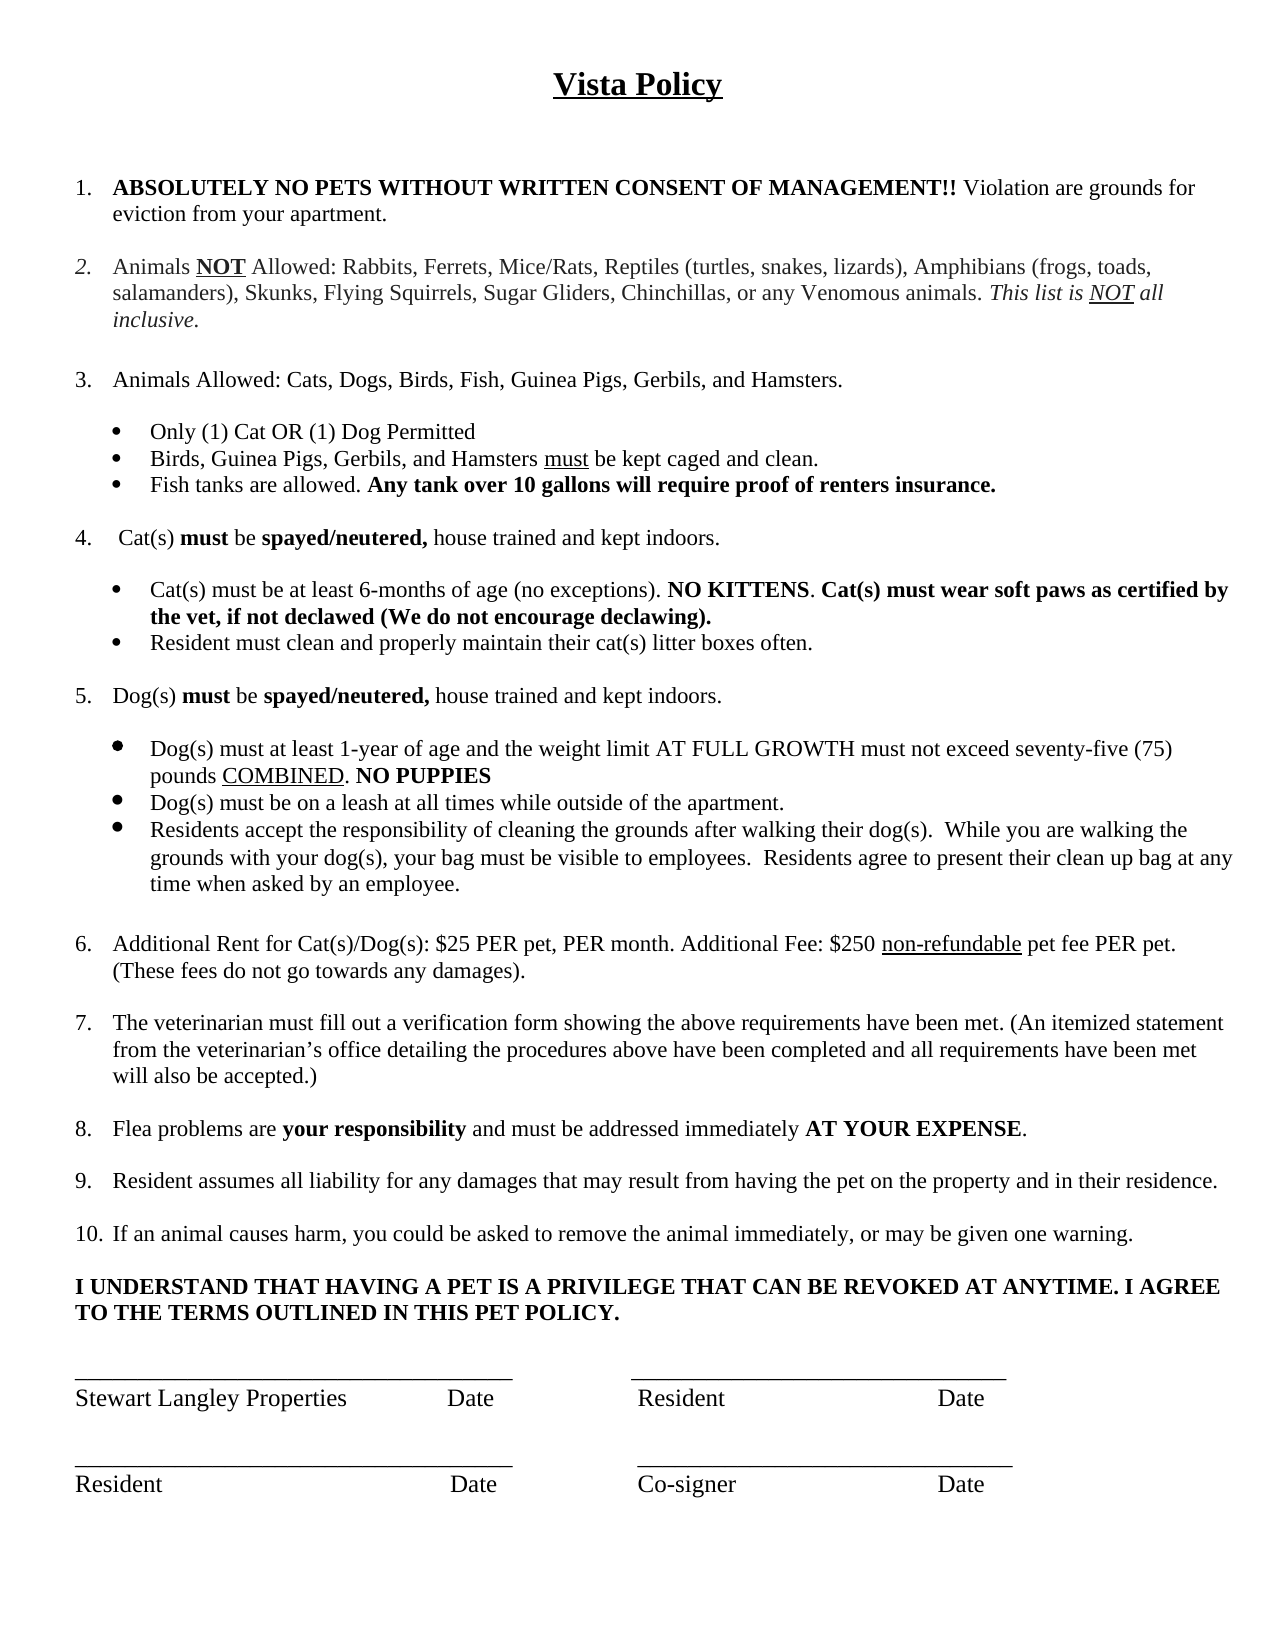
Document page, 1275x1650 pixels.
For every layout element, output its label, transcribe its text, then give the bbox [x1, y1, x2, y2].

list Resident assumes all liability for any damages that may result from having the pet on the property and in their residence. [75, 1168, 1237, 1194]
list Cat(s) must be at least 6-months of age (no exceptions). NO KITTENS. Cat(s) must wear soft paws as certified by the vet, if not declawed (We do not encourage declawing). [112, 577, 1237, 629]
list Birds, Guinea Pigs, Gerbils, and Hamsters must be kept caged and clean. [112, 445, 1237, 471]
text Stewart Langley Properties Date Resident Date [75, 1383, 1237, 1412]
list Dog(s) must at least 1-year of age and the weight limit AT FULL GROWTH must not exceed seventy-five (75) pounds COMBINED. NO PUPPIES [112, 735, 1237, 789]
list The veterinarian must fill out a verification form showing the above requirements have been met. (An itemized statement from the veterinarian’s office detailing the procedures above have been completed and all requirements have been met will also be accepted.) [75, 1009, 1237, 1088]
list Animals NOT Allowed: Rabbits, Ferrets, Mice/Rats, Reptiles (turtles, snakes, lizards), Amphibians (frogs, toads, salamanders), Skunks, Flying Squirrels, Sugar Gliders, Chinchillas, or any Venomous animals. This list is NOT all inclusive. [75, 253, 1237, 332]
list Only (1) Cat OR (1) Dog Permitted [112, 418, 1237, 445]
list Fish tanks are allowed. Any tank over 10 gallons will require proof of renters insurance. [112, 471, 1237, 497]
list ABSOLUTELY NO PETS WITHOUT WRITTEN CONSENT OF MANAGEMENT!! Violation are grounds for eviction from your apartment. [75, 174, 1237, 227]
list Additional Rent for Cat(s)/Dog(s): $25 PER pet, PER month. Additional Fee: $250 non-refundable pet fee PER pet. (These fees do not go towards any damages). [75, 930, 1237, 983]
list Cat(s) must be spayed/neutered, house trained and kept indoors. [75, 524, 1237, 550]
list Animals Allowed: Cats, Dogs, Birds, Fish, Guinea Pigs, Gerbils, and Hamsters. [75, 366, 1237, 392]
text Resident Date Co-signer Date [75, 1469, 1237, 1498]
text ___________________________________ ______________________________ [75, 1354, 1237, 1383]
text I UNDERSTAND THAT HAVING A PET IS A PRIVILEGE THAT CAN BE REVOKED AT ANYTIME. I AGREE TO THE TERMS OUTLINED IN THIS PET POLICY. [75, 1273, 1237, 1326]
list If an animal causes harm, you could be asked to remove the animal immediately, or may be given one warning. [75, 1220, 1237, 1247]
list Residents accept the responsibility of cleaning the grounds after walking their dog(s). While you are walking the grounds with your dog(s), your bag must be visible to employees. Residents agree to present their clean up bag at any time when asked by an employee. [112, 816, 1237, 897]
list Dog(s) must be spayed/neutered, house trained and kept indoors. [75, 682, 1237, 708]
text Vista Policy [37, 64, 1237, 102]
list Resident must clean and properly maintain their cat(s) litter boxes often. [112, 629, 1237, 656]
text ___________________________________ ______________________________ [75, 1441, 1237, 1469]
list Dog(s) must be on a leash at all times while outside of the apartment. [112, 789, 1237, 816]
list Flea problems are your responsibility and must be addressed immediately AT YOUR EXPENSE. [75, 1115, 1237, 1141]
